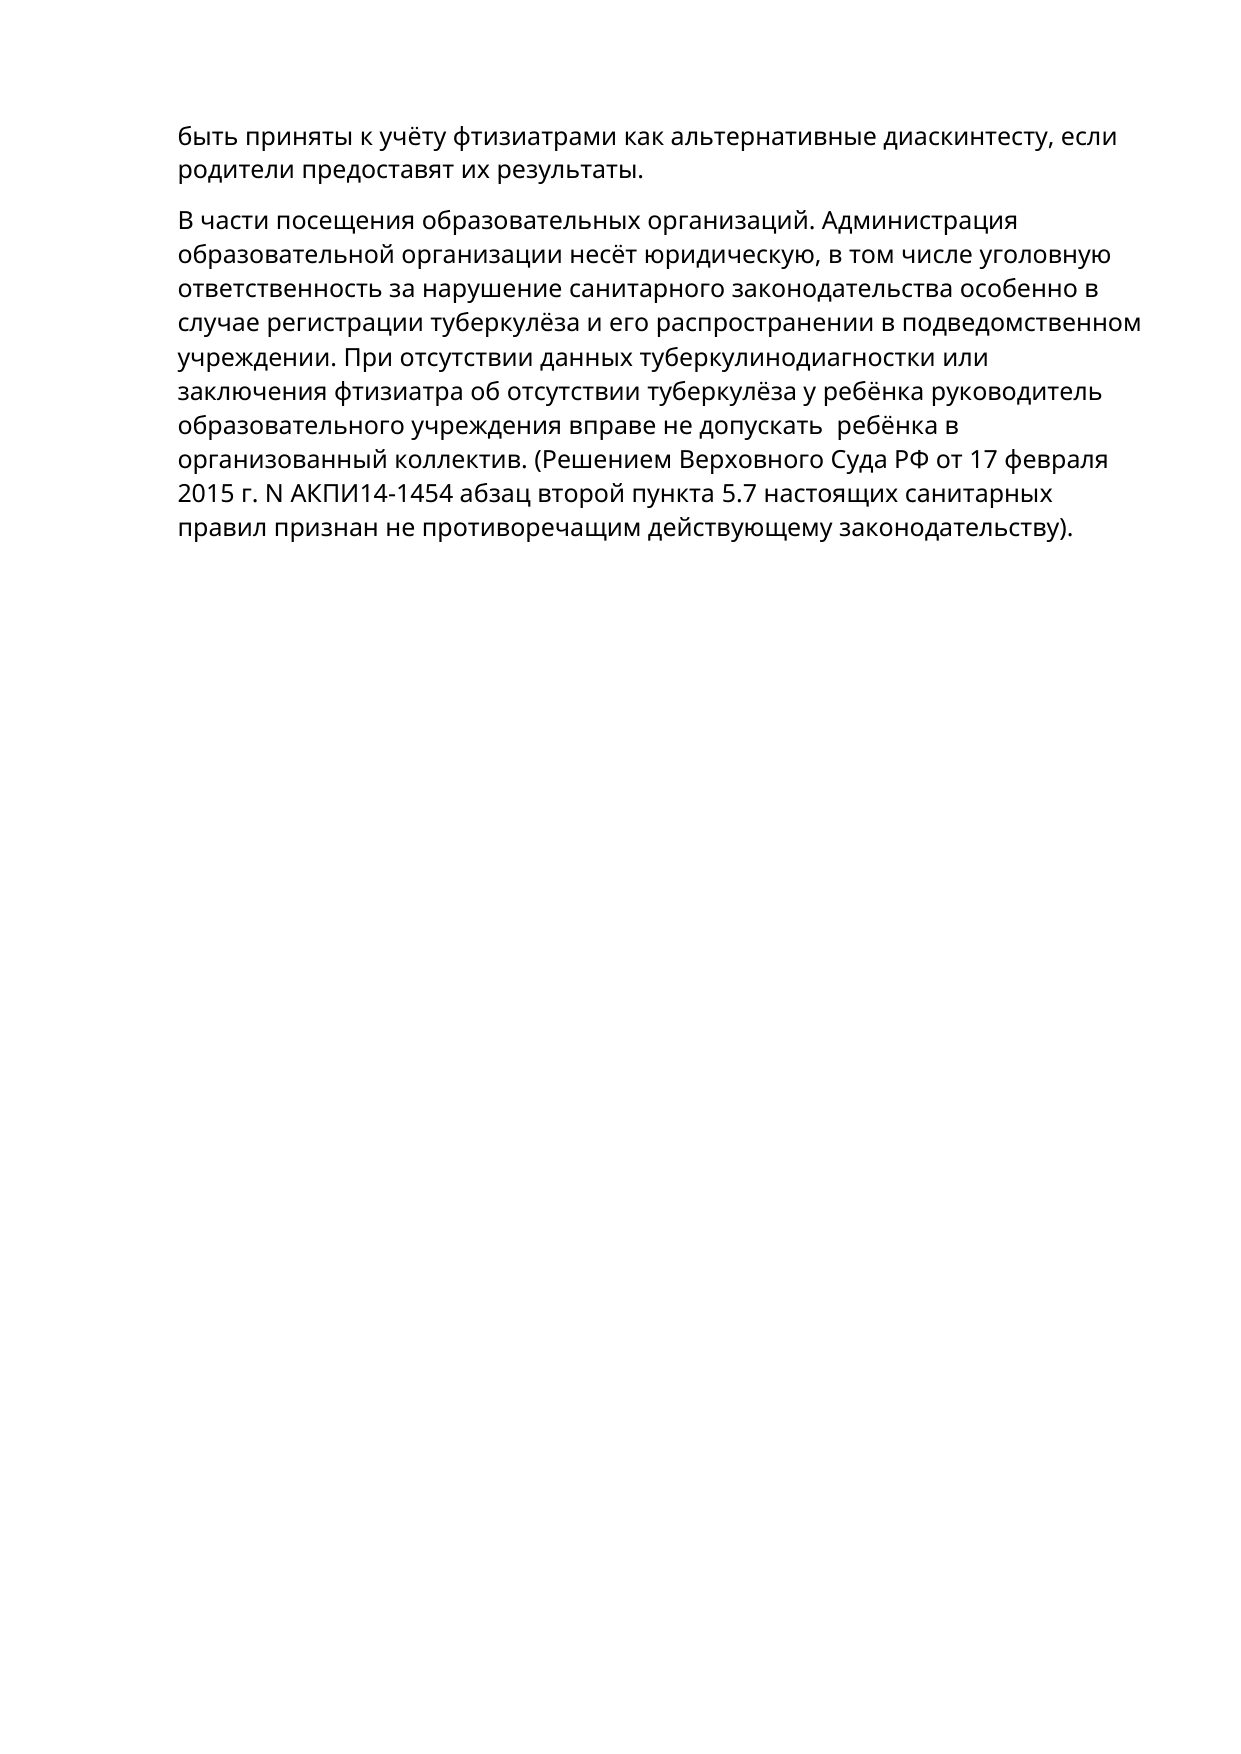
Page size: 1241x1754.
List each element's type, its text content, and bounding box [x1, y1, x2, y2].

text В части посещения образовательных организаций. Администрация образовательной организации несёт юридическую, в том числе уголовную ответственность за нарушение санитарного законодательства особенно в случае регистрации туберкулёза и его распространении в подведомственном учреждении. При отсутствии данных туберкулинодиагностки или заключения фтизиатра об отсутствии туберкулёза у ребёнка руководитель образовательного учреждения вправе не допускать ребёнка в организованный коллектив. (Решением Верховного Суда РФ от 17 февраля 2015 г. N АКПИ14-1454 абзац второй пункта 5.7 настоящих санитарных правил признан не противоречащим действующему законодательству). [177, 203, 1143, 543]
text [177, 118, 1143, 186]
